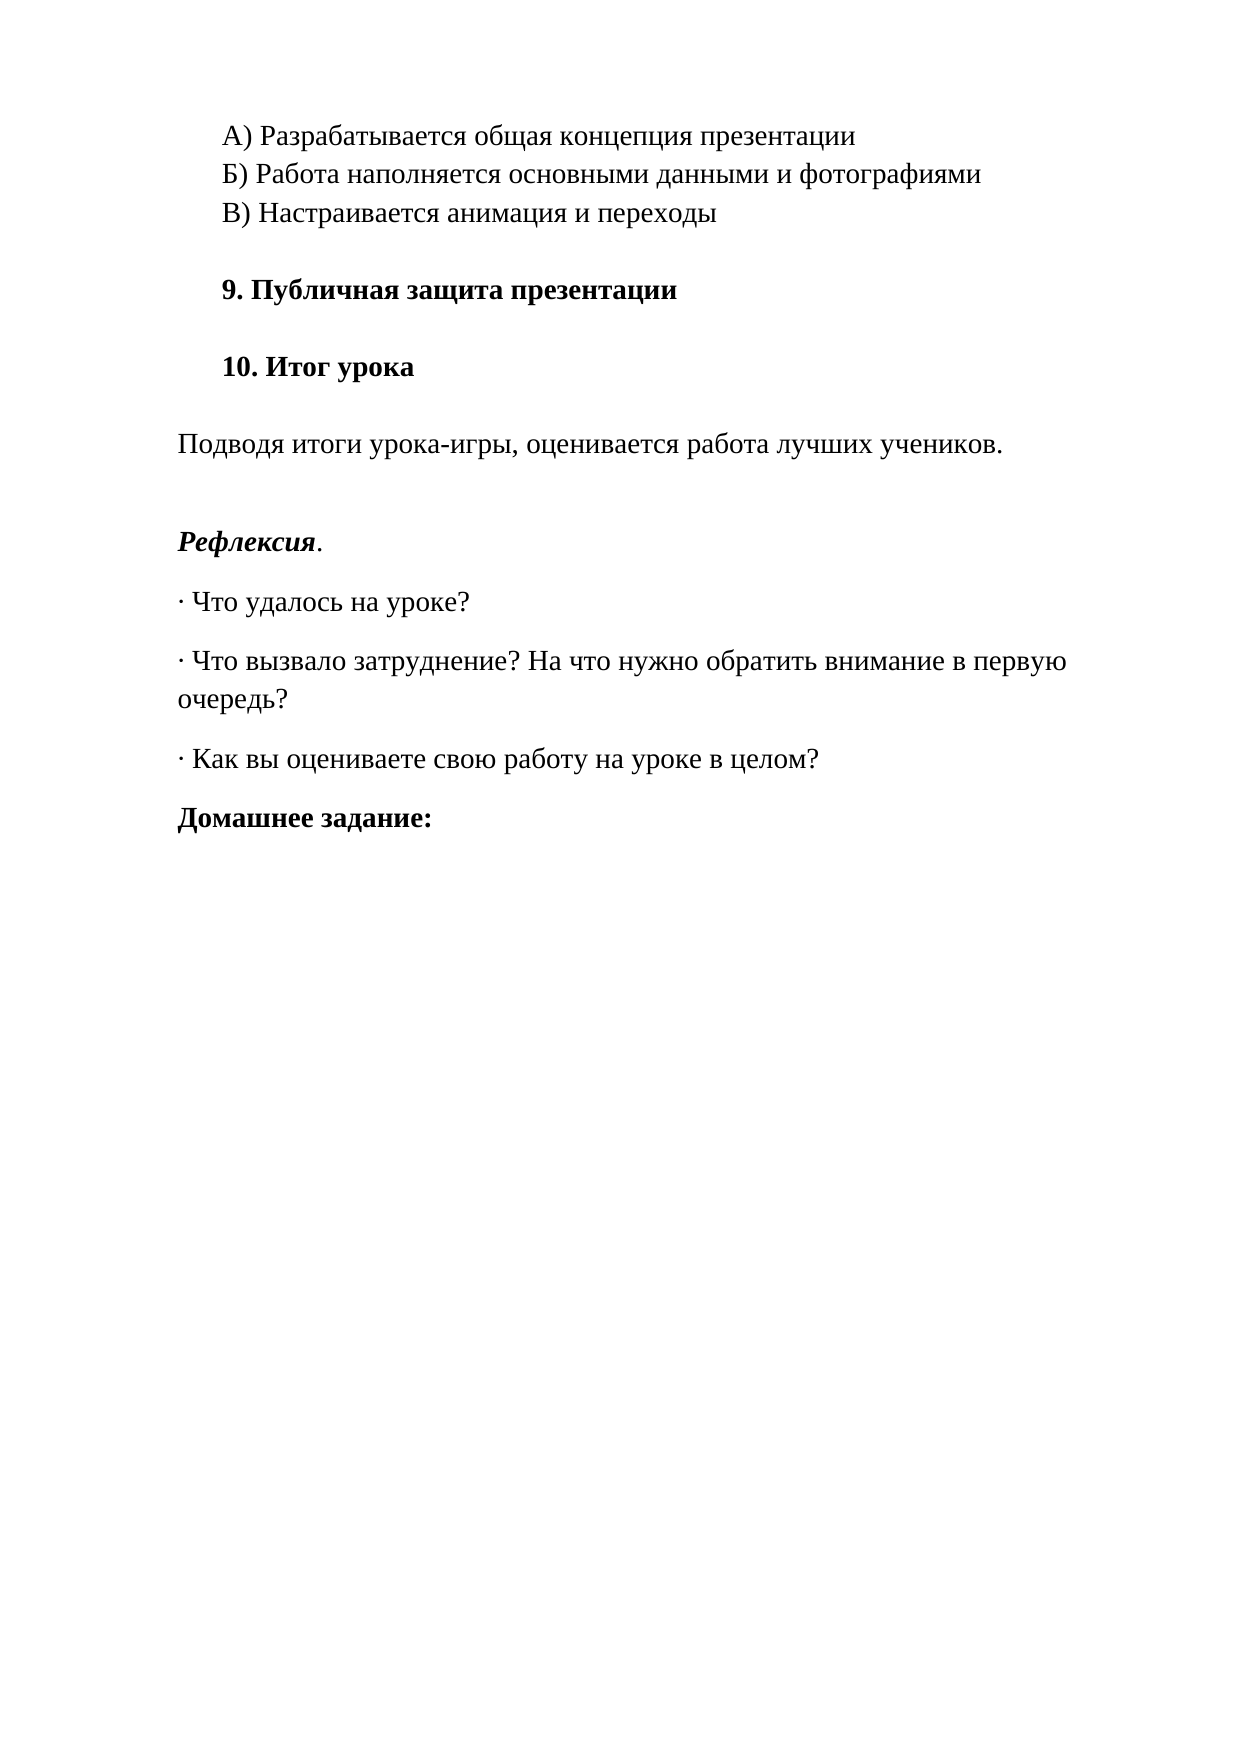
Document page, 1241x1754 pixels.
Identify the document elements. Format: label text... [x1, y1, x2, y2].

text В) Настраивается анимация и переходы [222, 195, 1181, 229]
text Домашнее задание: [177, 800, 1181, 834]
text Б) Работа наполняется основными данными и фотографиями [222, 157, 1181, 190]
text А) Разрабатывается общая концепция презентации [222, 118, 1181, 152]
text ∙ Как вы оцениваете свою работу на уроке в целом? [177, 741, 1181, 774]
text Подводя итоги урока-игры, оценивается работа лучших учеников. [177, 426, 1181, 460]
text Рефлексия. [177, 524, 1181, 558]
text ∙ Что удалось на уроке? [177, 584, 1181, 617]
text ∙ Что вызвало затруднение? На что нужно обратить внимание в первую очередь? [177, 643, 1181, 715]
text 10. Итог урока [222, 349, 1181, 383]
text 9. Публичная защита презентации [222, 272, 1181, 306]
